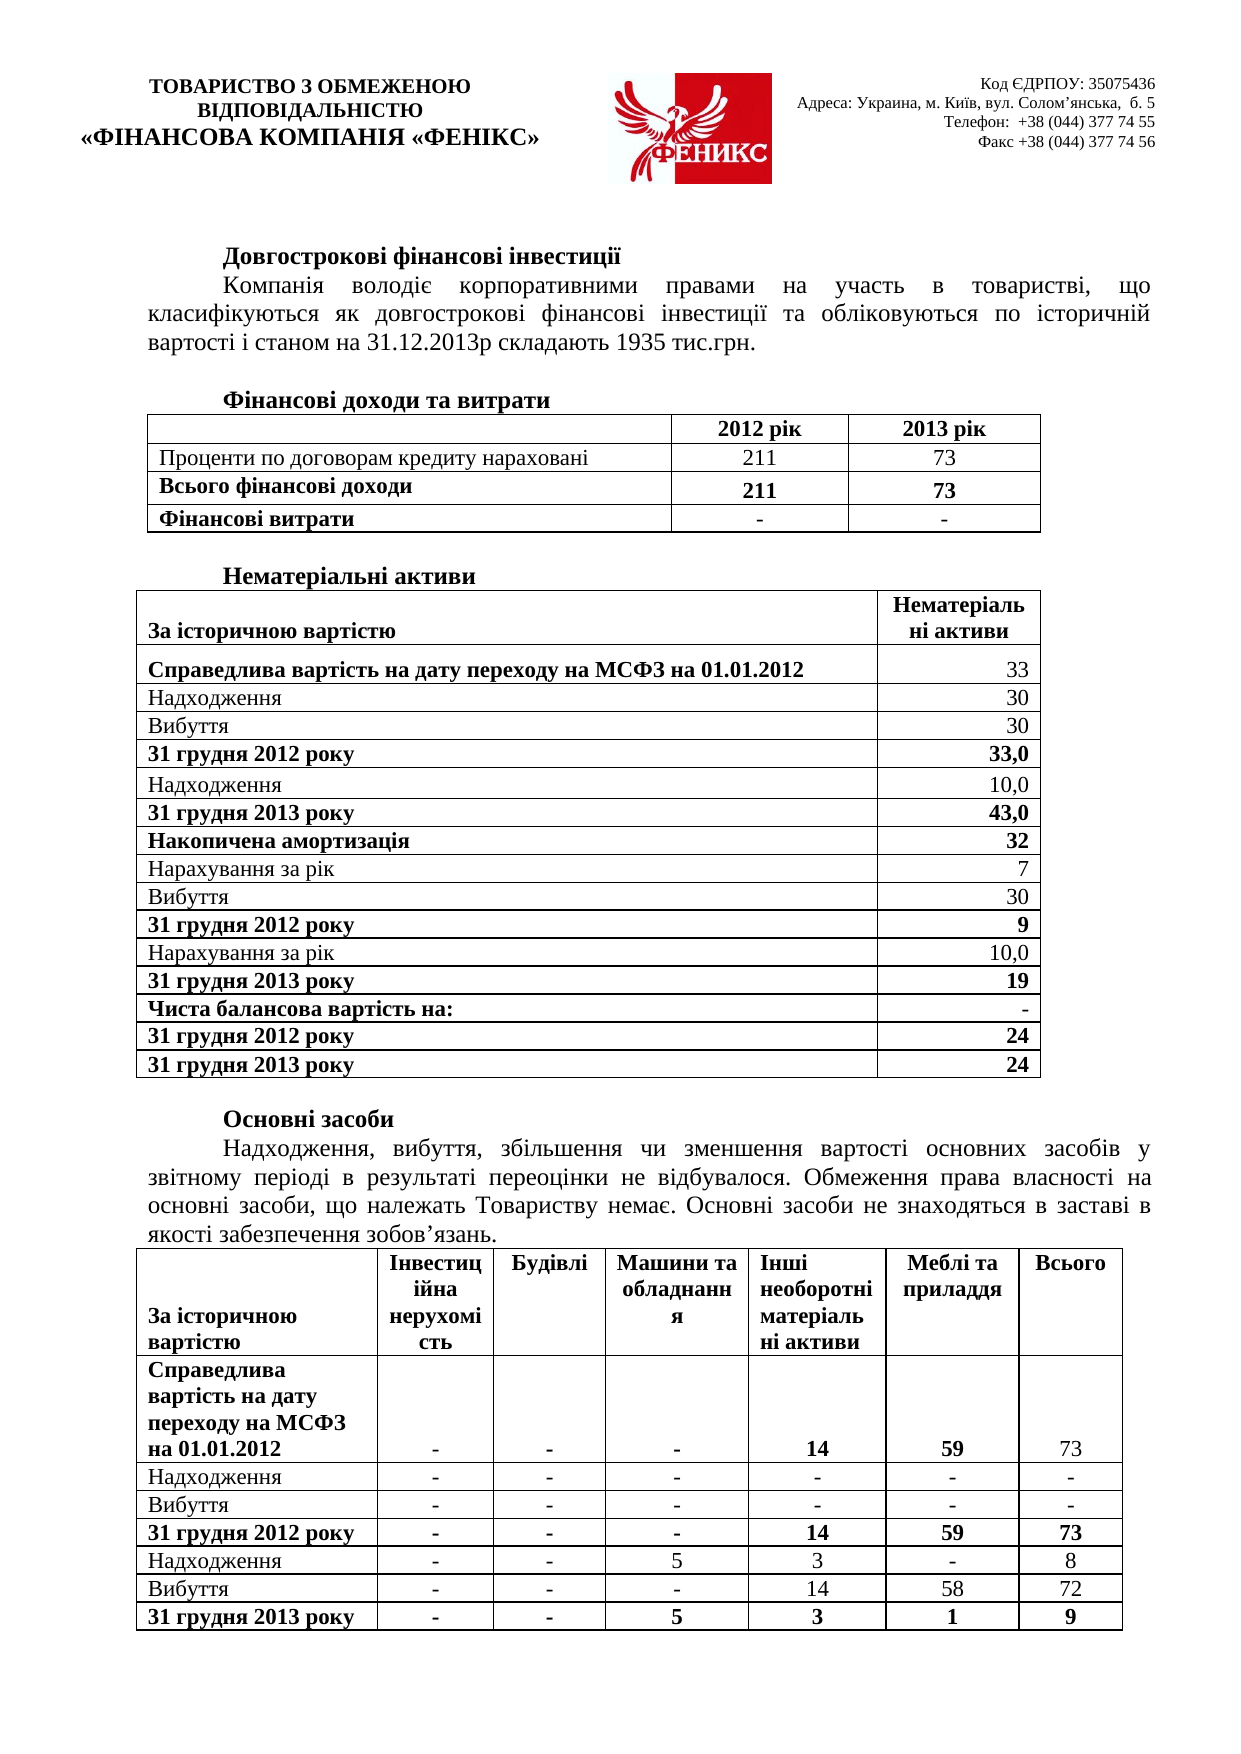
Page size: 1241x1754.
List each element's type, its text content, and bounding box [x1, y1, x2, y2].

table_cell Вибуття [137, 1491, 377, 1517]
table_header Всього [1020, 1249, 1122, 1354]
table_cell - [606, 1356, 748, 1462]
table_cell 30 [878, 684, 1040, 711]
table_cell 73 [1020, 1356, 1122, 1462]
table_cell 31 грудня 2013 року [137, 967, 877, 993]
table_cell Чиста балансова вартість на: [137, 995, 877, 1021]
table_cell 43,0 [878, 799, 1040, 826]
table_cell 30 [878, 883, 1040, 909]
table_cell 32 [878, 827, 1040, 853]
table_cell - [378, 1603, 493, 1629]
table_cell - [494, 1463, 605, 1489]
table_cell 31 грудня 2013 року [137, 799, 877, 826]
table_cell - [378, 1491, 493, 1517]
table_cell Надходження [137, 768, 877, 798]
table_cell - [378, 1547, 493, 1573]
table_cell - [378, 1356, 493, 1462]
table_cell 59 [887, 1356, 1018, 1462]
table_cell - [494, 1547, 605, 1573]
table_cell 73 [1020, 1519, 1122, 1545]
picture [608, 73, 772, 184]
table_cell 24 [878, 1023, 1040, 1049]
table_cell 211 [672, 472, 848, 504]
table_cell - [378, 1519, 493, 1545]
text Компанія володіє корпоративними правами на участь в товаристві, що класифікуються як довгострокові фінансові інвестиції та обліковуються по історичній вартості і станом на 31.12.2013р складають 1935 тис.грн. [148, 270, 1152, 356]
table_header 2012 рік [672, 415, 848, 443]
table_cell - [494, 1575, 605, 1601]
table_cell 14 [749, 1519, 885, 1545]
table_header Нематеріальні активи [878, 591, 1040, 644]
table_cell - [672, 505, 848, 531]
table_cell - [749, 1463, 885, 1489]
table_cell 14 [749, 1356, 885, 1462]
table_cell - [606, 1519, 748, 1545]
table_cell 73 [849, 472, 1040, 504]
table_cell 10,0 [878, 768, 1040, 798]
table_cell Надходження [137, 1463, 377, 1489]
table_cell Всього фінансові доходи [148, 472, 671, 504]
table_cell 9 [878, 911, 1040, 937]
table_cell - [494, 1491, 605, 1517]
table_cell - [1020, 1463, 1122, 1489]
table_cell - [494, 1519, 605, 1545]
table_cell - [749, 1491, 885, 1517]
table_header 2013 рік [849, 415, 1040, 443]
text Довгострокові фінансові інвестиції [148, 241, 1152, 270]
table_cell 9 [1020, 1603, 1122, 1629]
table_cell - [606, 1491, 748, 1517]
table_cell 31 грудня 2012 року [137, 740, 877, 766]
table_cell 31 грудня 2012 року [137, 911, 877, 937]
table_cell 3 [749, 1547, 885, 1573]
text Надходження, вибуття, збільшення чи зменшення вартості основних засобів у звітному періоді в результаті переоцінки не відбувалося. Обмеження права власності на основні засоби, що належать Товариству немає. Основні засоби не знаходяться в заставі в якості забезпечення зобов’язань. [148, 1133, 1152, 1248]
table_cell Нарахування за рік [137, 855, 877, 881]
table_cell 3 [749, 1603, 885, 1629]
table_cell 33 [878, 645, 1040, 683]
table_cell - [887, 1491, 1018, 1517]
table_cell 19 [878, 967, 1040, 993]
table_header Інвестиційна нерухомість [378, 1249, 493, 1354]
table_cell 72 [1020, 1575, 1122, 1601]
table_cell Проценти по договорам кредиту нараховані [148, 444, 671, 471]
table_cell Справедлива вартість на дату переходу на МСФЗ на 01.01.2012 [137, 645, 877, 683]
table_cell 1 [887, 1603, 1018, 1629]
table_cell 31 грудня 2013 року [137, 1051, 877, 1077]
table_cell 24 [878, 1051, 1040, 1077]
table_cell 31 грудня 2012 року [137, 1023, 877, 1049]
text Основні засоби [148, 1104, 1152, 1133]
table_cell 7 [878, 855, 1040, 881]
table_cell 10,0 [878, 939, 1040, 965]
table_cell - [378, 1575, 493, 1601]
text Нематеріальні активи [148, 561, 1152, 590]
table_cell Фінансові витрати [148, 505, 671, 531]
table_cell 8 [1020, 1547, 1122, 1573]
table_cell 58 [887, 1575, 1018, 1601]
table_header Будівлі [494, 1249, 605, 1354]
table_cell Надходження [137, 684, 877, 711]
table_cell - [1020, 1491, 1122, 1517]
table_cell Вибуття [137, 712, 877, 738]
table_cell - [494, 1356, 605, 1462]
table_header Машини та обладнання [606, 1249, 748, 1354]
table_cell Вибуття [137, 883, 877, 909]
text Фінансові доходи та витрати [148, 385, 1152, 413]
table_cell - [494, 1603, 605, 1629]
table_cell 5 [606, 1547, 748, 1573]
table_cell Надходження [137, 1547, 377, 1573]
table_cell 5 [606, 1603, 748, 1629]
table_header Інші необоротні матеріальні активи [749, 1249, 885, 1354]
table_cell Нарахування за рік [137, 939, 877, 965]
table_header [148, 415, 671, 443]
table_cell 33,0 [878, 740, 1040, 766]
table_header За історичною вартістю [137, 591, 877, 644]
table_cell - [887, 1463, 1018, 1489]
table_cell 73 [849, 444, 1040, 471]
table_cell - [878, 995, 1040, 1021]
table_cell 31 грудня 2013 року [137, 1603, 377, 1629]
table_cell Накопичена амортизація [137, 827, 877, 853]
table_cell 211 [672, 444, 848, 471]
table_cell - [378, 1463, 493, 1489]
table_cell 14 [749, 1575, 885, 1601]
table_cell Вибуття [137, 1575, 377, 1601]
table_cell - [606, 1575, 748, 1601]
table_header За історичною вартістю [137, 1249, 377, 1354]
table_cell - [606, 1463, 748, 1489]
table_cell 59 [887, 1519, 1018, 1545]
table_cell 30 [878, 712, 1040, 738]
table_cell Справедлива вартість на дату переходу на МСФЗ на 01.01.2012 [137, 1356, 377, 1462]
table_cell - [887, 1547, 1018, 1573]
table_header Меблі та приладдя [887, 1249, 1018, 1354]
table_cell 31 грудня 2012 року [137, 1519, 377, 1545]
table_cell - [849, 505, 1040, 531]
